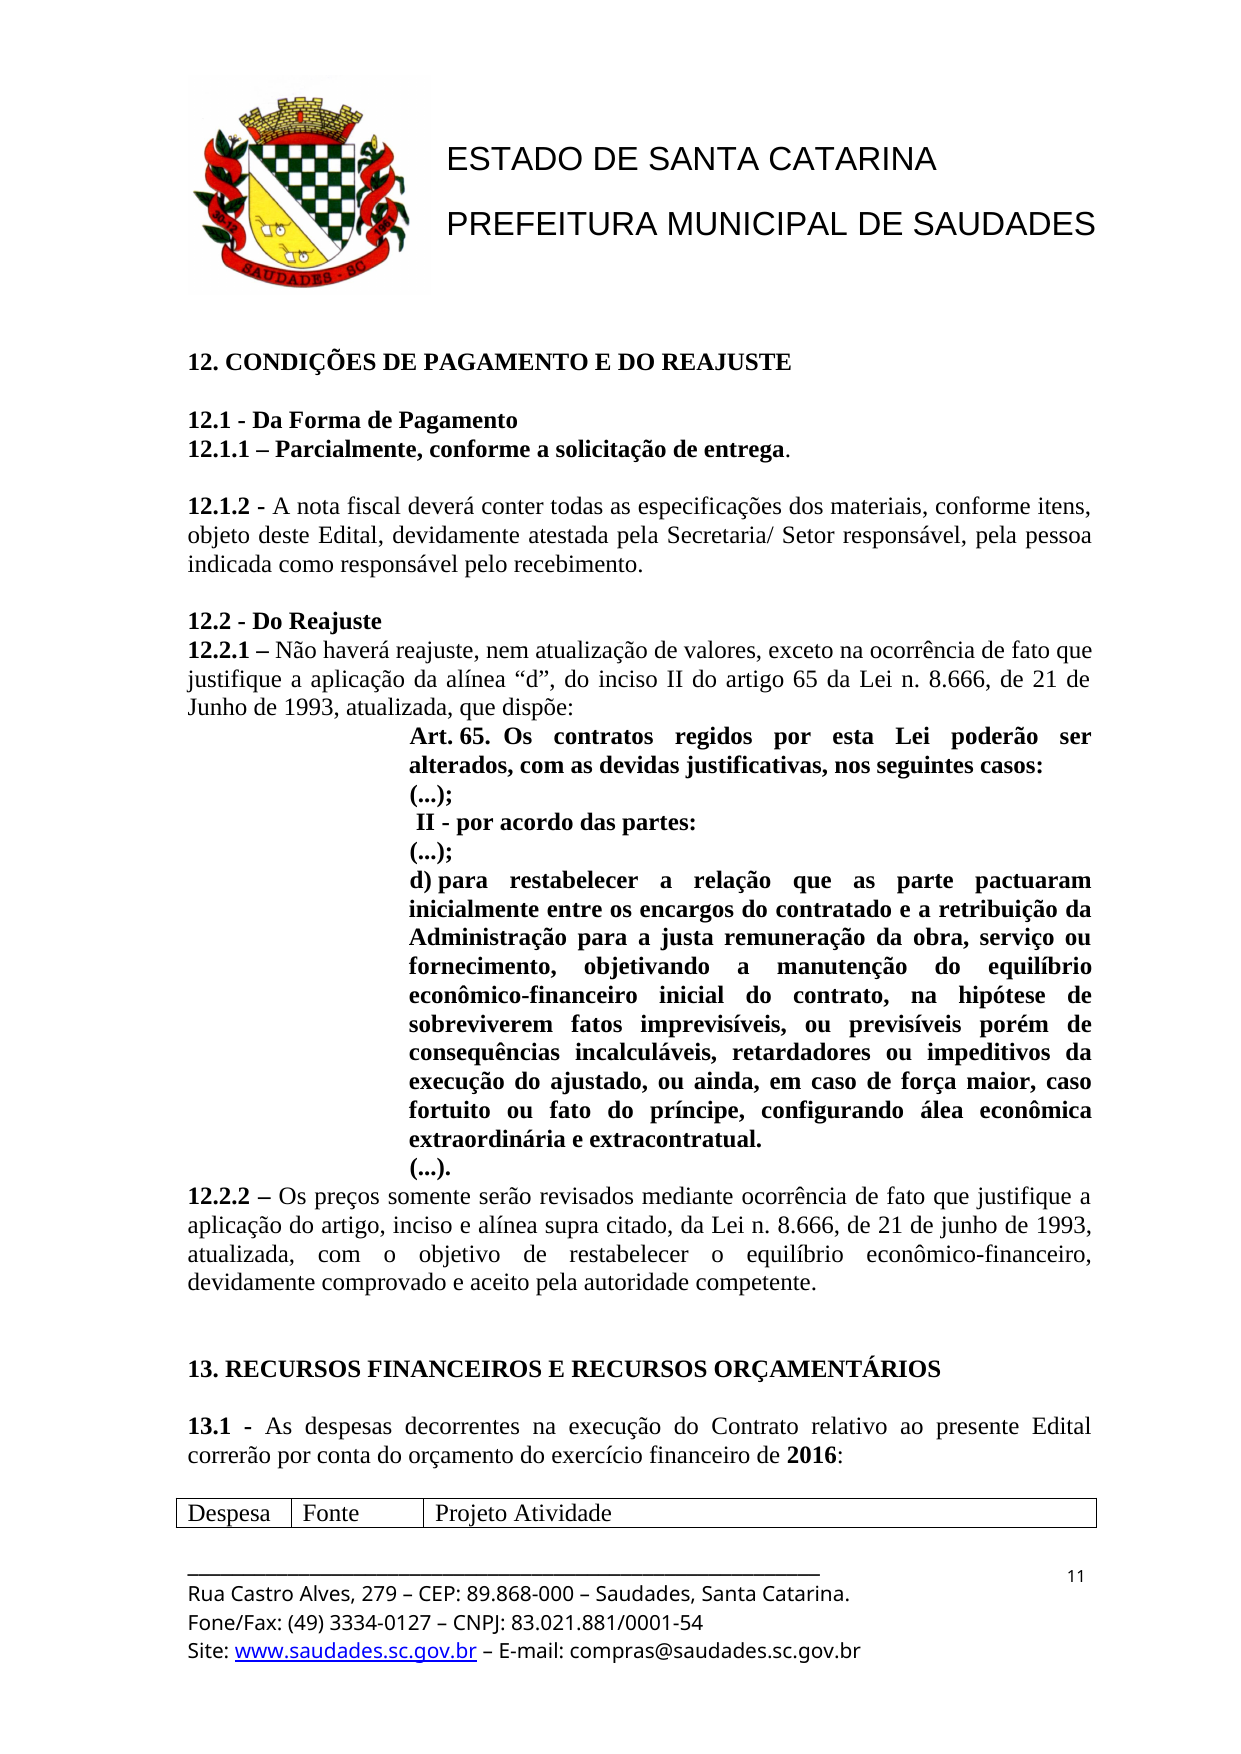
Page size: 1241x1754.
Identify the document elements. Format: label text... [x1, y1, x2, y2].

text 12.2.1 – Não haverá reajuste, nem atualização de valores, exceto na ocorrência de fato que justifique a aplicação da alínea “d”, do inciso II do artigo 65 da Lei n. 8.666, de 21 de Junho de 1993, atualizada, que dispõe: [187, 635, 1093, 721]
text (...); [409, 779, 1093, 807]
text 12.1.2 - A nota fiscal deverá conter todas as especificações dos materiais, conforme itens, objeto deste Edital, devidamente atestada pela Secretaria/ Setor responsável, pela pessoa indicada como responsável pelo recebimento. [187, 491, 1093, 577]
text (...); [409, 836, 1093, 865]
text 12.1 - Da Forma de Pagamento [187, 405, 1093, 434]
text d) para restabelecer a relação que as parte pactuaram inicialmente entre os encargos do contratado e a retribuição da Administração para a justa remuneração da obra, serviço ou fornecimento, objetivando a manutenção do equilíbrio econômico-financeiro inicial do contrato, na hipótese de sobreviverem fatos imprevisíveis, ou previsíveis porém de consequências incalculáveis, retardadores ou impeditivos da execução do ajustado, ou ainda, em caso de força maior, caso fortuito ou fato do príncipe, configurando álea econômica extraordinária e extracontratual. [409, 865, 1093, 1152]
text Art. 65. Os contratos regidos por esta Lei poderão ser alterados, com as devidas justificativas, nos seguintes casos: [409, 721, 1093, 779]
text 13. RECURSOS FINANCEIROS E RECURSOS ORÇAMENTÁRIOS [187, 1354, 1093, 1382]
text 13.1 - As despesas decorrentes na execução do Contrato relativo ao presente Edital correrão por conta do orçamento do exercício financeiro de 2016: [187, 1411, 1093, 1469]
table_header Despesa [177, 1499, 291, 1527]
table_header Fonte [292, 1499, 423, 1527]
table_header Projeto Atividade [424, 1499, 1096, 1527]
text (...). [409, 1152, 1093, 1181]
text 12.2.2 – Os preços somente serão revisados mediante ocorrência de fato que justifique a aplicação do artigo, inciso e alínea supra citado, da Lei n. 8.666, de 21 de junho de 1993, atualizada, com o objetivo de restabelecer o equilíbrio econômico-financeiro, devidamente comprovado e aceito pela autoridade competente. [187, 1181, 1093, 1296]
text 12. CONDIÇÕES DE PAGAMENTO E DO REAJUSTE [187, 347, 1093, 376]
text 12.1.1 – Parcialmente, conforme a solicitação de entrega. [187, 434, 1093, 462]
text 12.2 - Do Reajuste [187, 606, 1093, 635]
picture [187, 75, 432, 295]
text II - por acordo das partes: [409, 807, 1093, 836]
